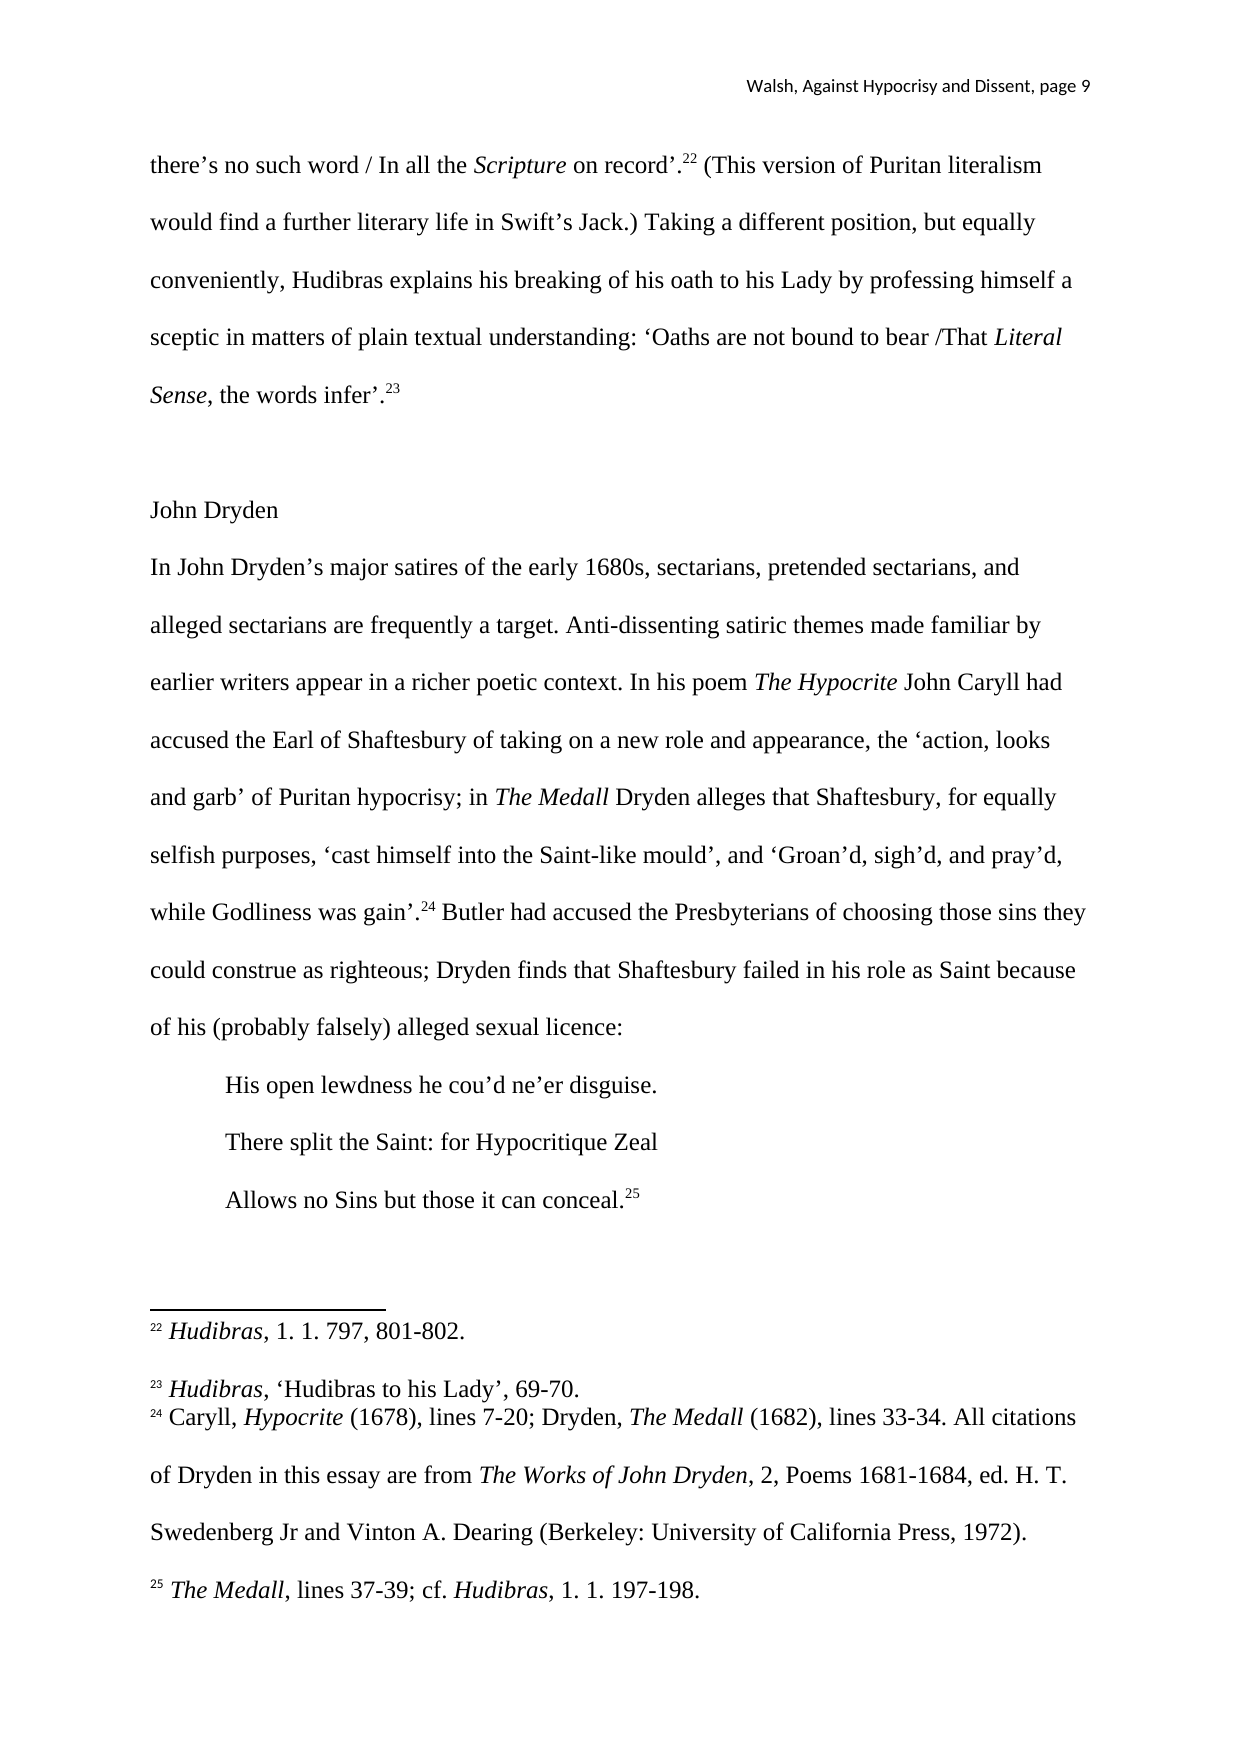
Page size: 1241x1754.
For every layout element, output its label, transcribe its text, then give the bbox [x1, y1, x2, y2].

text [150, 150, 1090, 409]
text There split the Saint: for Hypocritique Zeal [225, 1127, 1090, 1156]
text John Dryden [150, 495, 1090, 524]
text Allows no Sins but those it can conceal. [225, 1185, 1090, 1214]
text In John Dryden’s major satires of the early 1680s, sectarians, pretended sectarians, and alleged sectarians are frequently a target. Anti-dissenting satiric themes made familiar by earlier writers appear in a richer poetic context. In his poem The Hypocrite John Caryll had accused the Earl of Shaftesbury of taking on a new role and appearance, the ‘action, looks and garb’ of Puritan hypocrisy; in The Medall Dryden alleges that Shaftesbury, for equally selfish purposes, ‘cast himself into the Saint-like mould’, and ‘Groan’d, sigh’d, and pray’d, while Godliness was gain’. Butler had accused the Presbyterians of choosing those sins they could construe as righteous; Dryden finds that Shaftesbury failed in his role as Saint because of his (probably falsely) alleged sexual licence: [150, 552, 1090, 1041]
text His open lewdness he cou’d ne’er disguise. [225, 1070, 1090, 1099]
